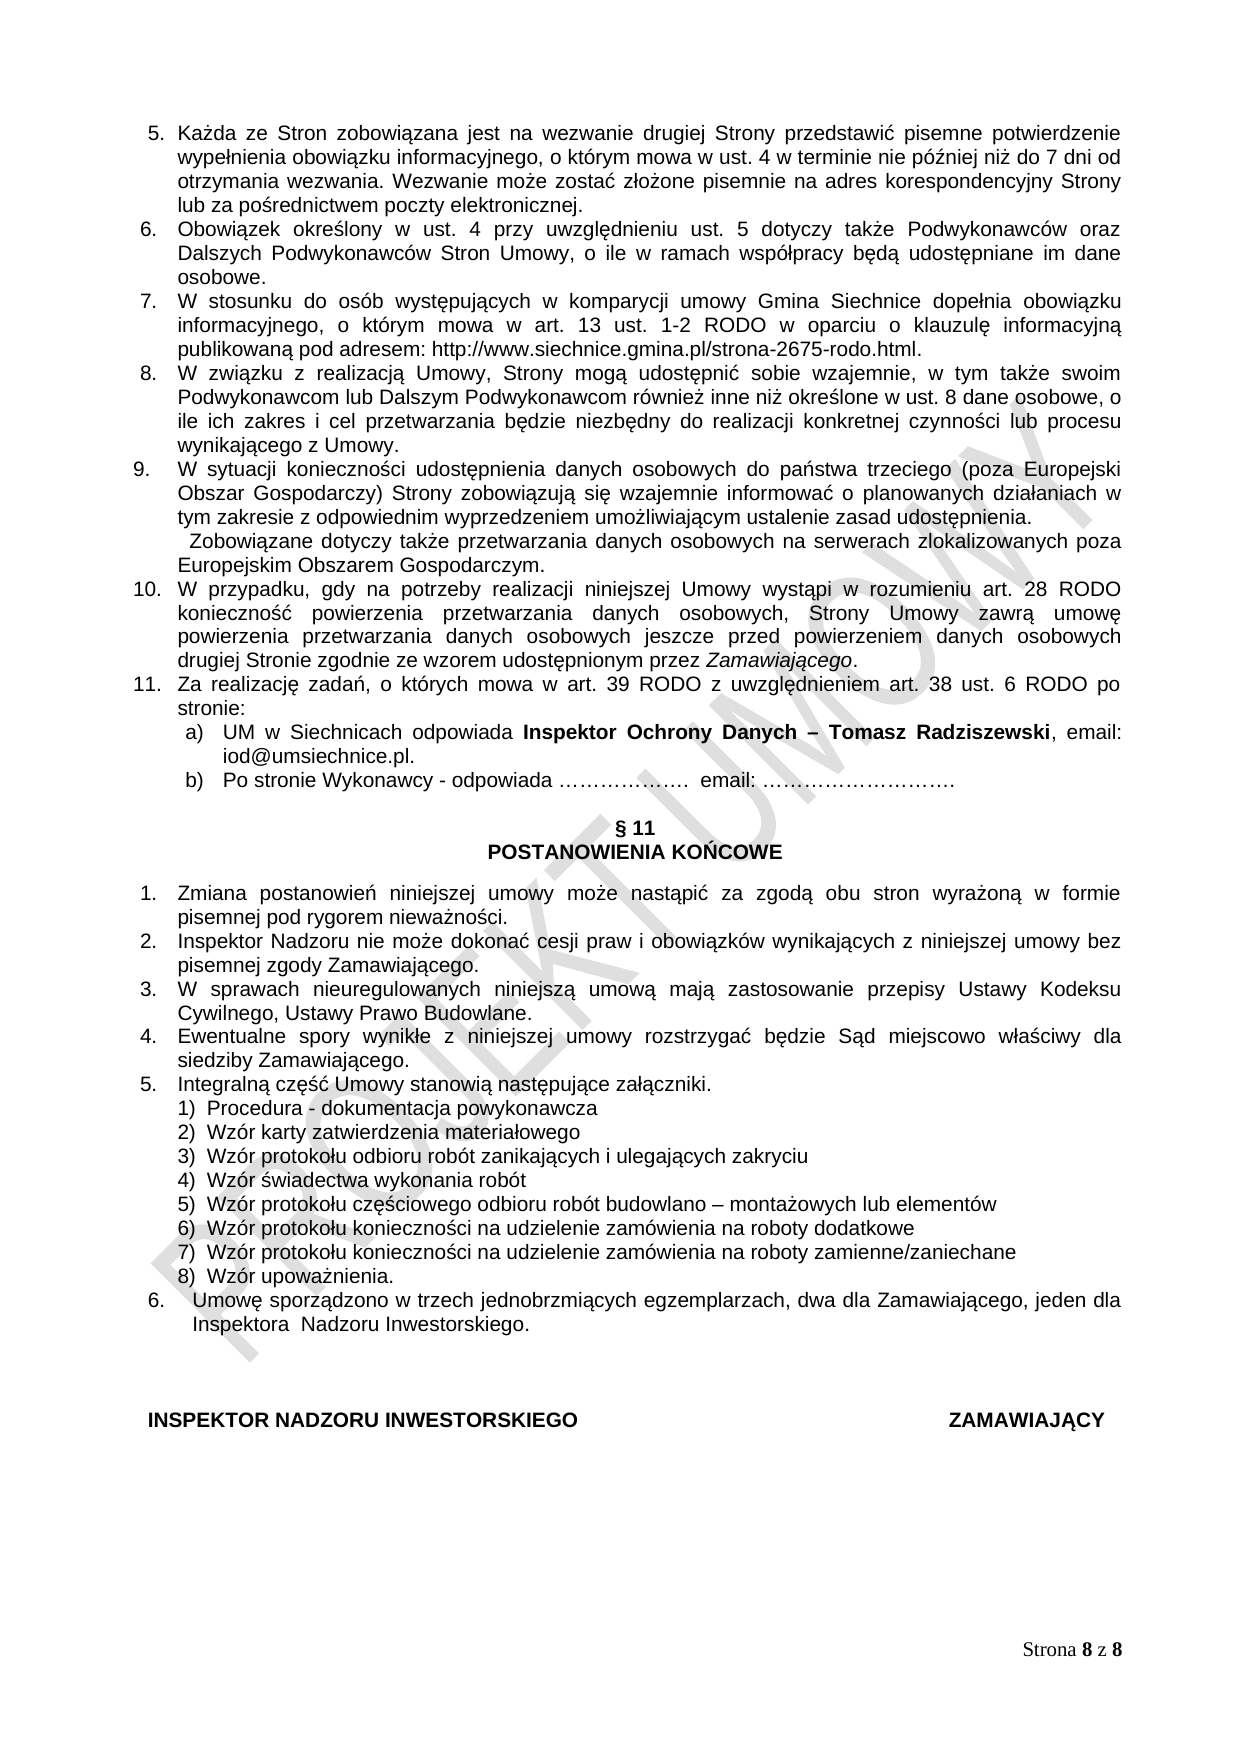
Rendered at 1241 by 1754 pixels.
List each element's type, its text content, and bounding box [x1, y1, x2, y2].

list Wzór świadectwa wykonania robót [177, 1168, 1122, 1192]
list Wzór protokołu konieczności na udzielenie zamówienia na roboty dodatkowe [177, 1216, 1122, 1240]
list Wzór protokołu konieczności na udzielenie zamówienia na roboty zamienne/zaniechane [177, 1240, 1122, 1264]
list W sytuacji konieczności udostępnienia danych osobowych do państwa trzeciego (poza Europejski Obszar Gospodarczy) Strony zobowiązują się wzajemnie informować o planowanych działaniach w tym zakresie z odpowiednim wyprzedzeniem umożliwiającym ustalenie zasad udostępnienia. [133, 457, 1122, 528]
text INSPEKTOR NADZORU INWESTORSKIEGO ZAMAWIAJĄCY [148, 1408, 1122, 1432]
list Wzór upoważnienia. [177, 1264, 1122, 1288]
list Procedura - dokumentacja powykonawcza [177, 1096, 1122, 1120]
list Wzór karty zatwierdzenia materiałowego [177, 1120, 1122, 1144]
text § 11 POSTANOWIENIA KOŃCOWE [148, 816, 1122, 864]
list Wzór protokołu częściowego odbioru robót budowlano – montażowych lub elementów [177, 1192, 1122, 1216]
list Inspektor Nadzoru nie może dokonać cesji praw i obowiązków wynikających z niniejszej umowy bez pisemnej zgody Zamawiającego. [140, 928, 1122, 976]
list Po stronie Wykonawcy - odpowiada ………………. email: ………………………. [185, 768, 1122, 792]
list W związku z realizacją Umowy, Strony mogą udostępnić sobie wzajemnie, w tym także swoim Podwykonawcom lub Dalszym Podwykonawcom również inne niż określone w ust. 8 dane osobowe, o ile ich zakres i cel przetwarzania będzie niezbędny do realizacji konkretnej czynności lub procesu wynikającego z Umowy. [140, 361, 1122, 457]
list Obowiązek określony w ust. 4 przy uwzględnieniu ust. 5 dotyczy także Podwykonawców oraz Dalszych Podwykonawców Stron Umowy, o ile w ramach współpracy będą udostępniane im dane osobowe. [140, 217, 1122, 289]
list UM w Siechnicach odpowiada Inspektor Ochrony Danych – Tomasz Radziszewski, email: iod@umsiechnice.pl. [185, 720, 1122, 768]
list Ewentualne spory wynikłe z niniejszej umowy rozstrzygać będzie Sąd miejscowo właściwy dla siedziby Zamawiającego. [140, 1024, 1122, 1072]
list Za realizację zadań, o których mowa w art. 39 RODO z uwzględnieniem art. 38 ust. 6 RODO po stronie: [133, 672, 1122, 720]
list Wzór protokołu odbioru robót zanikających i ulegających zakryciu [177, 1144, 1122, 1168]
list Integralną część Umowy stanowią następujące załączniki. [140, 1072, 1122, 1096]
list Zobowiązane dotyczy także przetwarzania danych osobowych na serwerach zlokalizowanych poza Europejskim Obszarem Gospodarczym. [133, 528, 1122, 576]
list W sprawach nieuregulowanych niniejszą umową mają zastosowanie przepisy Ustawy Kodeksu Cywilnego, Ustawy Prawo Budowlane. [140, 976, 1122, 1024]
list W przypadku, gdy na potrzeby realizacji niniejszej Umowy wystąpi w rozumieniu art. 28 RODO konieczność powierzenia przetwarzania danych osobowych, Strony Umowy zawrą umowę powierzenia przetwarzania danych osobowych jeszcze przed powierzeniem danych osobowych drugiej Stronie zgodnie ze wzorem udostępnionym przez Zamawiającego. [133, 576, 1122, 672]
list Zmiana postanowień niniejszej umowy może nastąpić za zgodą obu stron wyrażoną w formie pisemnej pod rygorem nieważności. [140, 881, 1122, 928]
list Umowę sporządzono w trzech jednobrzmiących egzemplarzach, dwa dla Zamawiającego, jeden dla Inspektora Nadzoru Inwestorskiego. [148, 1288, 1122, 1336]
list W stosunku do osób występujących w komparycji umowy Gmina Siechnice dopełnia obowiązku informacyjnego, o którym mowa w art. 13 ust. 1-2 RODO w oparciu o klauzulę informacyjną publikowaną pod adresem: http://www.siechnice.gmina.pl/strona-2675-rodo.html. [140, 289, 1122, 361]
list Każda ze Stron zobowiązana jest na wezwanie drugiej Strony przedstawić pisemne potwierdzenie wypełnienia obowiązku informacyjnego, o którym mowa w ust. 4 w terminie nie później niż do 7 dni od otrzymania wezwania. Wezwanie może zostać złożone pisemnie na adres korespondencyjny Strony lub za pośrednictwem poczty elektronicznej. [148, 121, 1122, 217]
